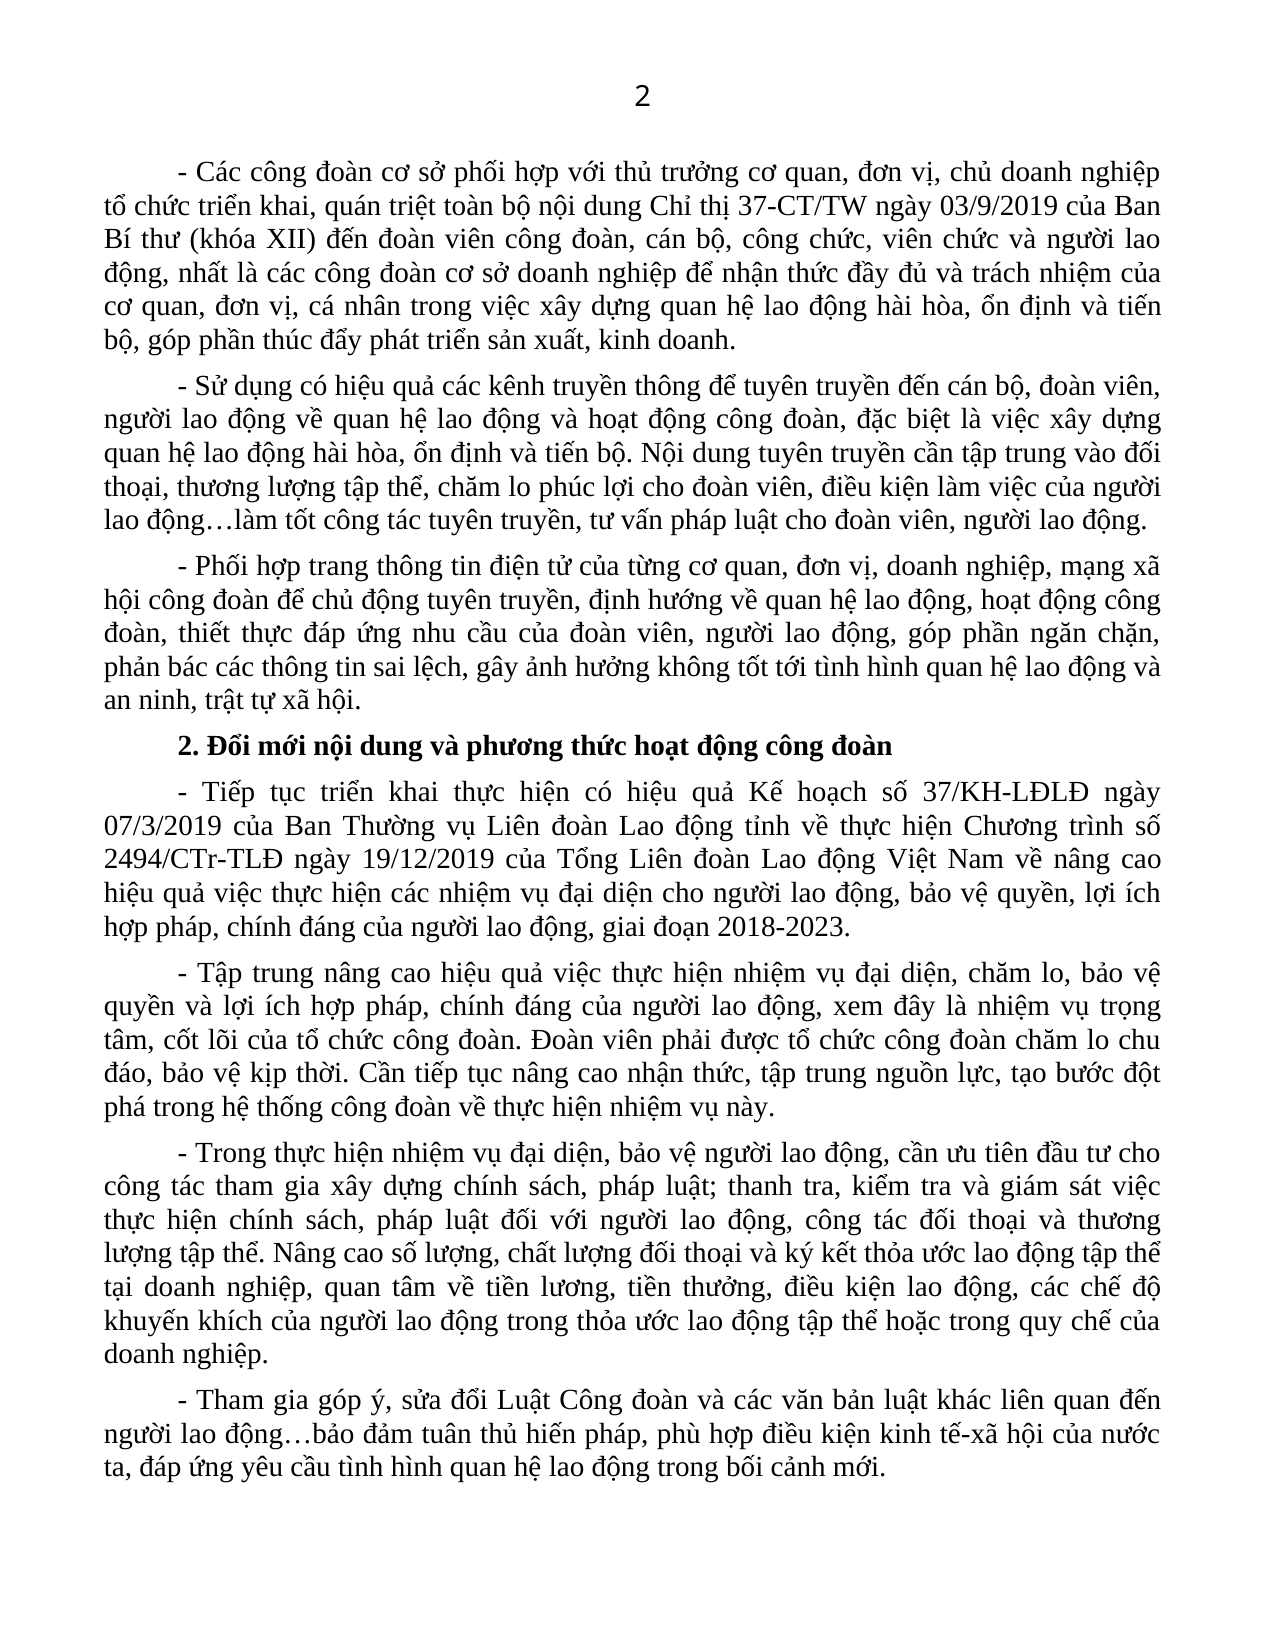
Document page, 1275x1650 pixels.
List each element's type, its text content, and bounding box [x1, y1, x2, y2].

text - Các công đoàn cơ sở phối hợp với thủ trưởng cơ quan, đơn vị, chủ doanh nghiệp tổ chức triển khai, quán triệt toàn bộ nội dung Chỉ thị 37-CT/TW ngày 03/9/2019 của Ban Bí thư (khóa XII) đến đoàn viên công đoàn, cán bộ, công chức, viên chức và người lao động, nhất là các công đoàn cơ sở doanh nghiệp để nhận thức đầy đủ và trách nhiệm của cơ quan, đơn vị, cá nhân trong việc xây dựng quan hệ lao động hài hòa, ổn định và tiến bộ, góp phần thúc đẩy phát triển sản xuất, kinh doanh. [103, 154, 1162, 356]
text - Phối hợp trang thông tin điện tử của từng cơ quan, đơn vị, doanh nghiệp, mạng xã hội công đoàn để chủ động tuyên truyền, định hướng về quan hệ lao động, hoạt động công đoàn, thiết thực đáp ứng nhu cầu của đoàn viên, người lao động, góp phần ngăn chặn, phản bác các thông tin sai lệch, gây ảnh hưởng không tốt tới tình hình quan hệ lao động và an ninh, trật tự xã hội. [103, 548, 1162, 716]
text - Tham gia góp ý, sửa đổi Luật Công đoàn và các văn bản luật khác liên quan đến người lao động…bảo đảm tuân thủ hiến pháp, phù hợp điều kiện kinh tế-xã hội của nước ta, đáp ứng yêu cầu tình hình quan hệ lao động trong bối cảnh mới. [103, 1382, 1162, 1483]
text - Sử dụng có hiệu quả các kênh truyền thông để tuyên truyền đến cán bộ, đoàn viên, người lao động về quan hệ lao động và hoạt động công đoàn, đặc biệt là việc xây dựng quan hệ lao động hài hòa, ổn định và tiến bộ. Nội dung tuyên truyền cần tập trung vào đối thoại, thương lượng tập thể, chăm lo phúc lợi cho đoàn viên, điều kiện làm việc của người lao động…làm tốt công tác tuyên truyền, tư vấn pháp luật cho đoàn viên, người lao động. [103, 368, 1162, 536]
text - Tiếp tục triển khai thực hiện có hiệu quả Kế hoạch số 37/KH-LĐLĐ ngày 07/3/2019 của Ban Thường vụ Liên đoàn Lao động tỉnh về thực hiện Chương trình số 2494/CTr-TLĐ ngày 19/12/2019 của Tổng Liên đoàn Lao động Việt Nam về nâng cao hiệu quả việc thực hiện các nhiệm vụ đại diện cho người lao động, bảo vệ quyền, lợi ích hợp pháp, chính đáng của người lao động, giai đoạn 2018-2023. [103, 774, 1162, 942]
text - Tập trung nâng cao hiệu quả việc thực hiện nhiệm vụ đại diện, chăm lo, bảo vệ quyền và lợi ích hợp pháp, chính đáng của người lao động, xem đây là nhiệm vụ trọng tâm, cốt lõi của tổ chức công đoàn. Đoàn viên phải được tổ chức công đoàn chăm lo chu đáo, bảo vệ kịp thời. Cần tiếp tục nâng cao nhận thức, tập trung nguồn lực, tạo bước đột phá trong hệ thống công đoàn về thực hiện nhiệm vụ này. [103, 955, 1162, 1122]
text 2. Đổi mới nội dung và phương thức hoạt động công đoàn [103, 728, 1162, 762]
text - Trong thực hiện nhiệm vụ đại diện, bảo vệ người lao động, cần ưu tiên đầu tư cho công tác tham gia xây dựng chính sách, pháp luật; thanh tra, kiểm tra và giám sát việc thực hiện chính sách, pháp luật đối với người lao động, công tác đối thoại và thương lượng tập thể. Nâng cao số lượng, chất lượng đối thoại và ký kết thỏa ước lao động tập thể tại doanh nghiệp, quan tâm về tiền lương, tiền thưởng, điều kiện lao động, các chế độ khuyến khích của người lao động trong thỏa ước lao động tập thể hoặc trong quy chế của doanh nghiệp. [103, 1135, 1162, 1370]
